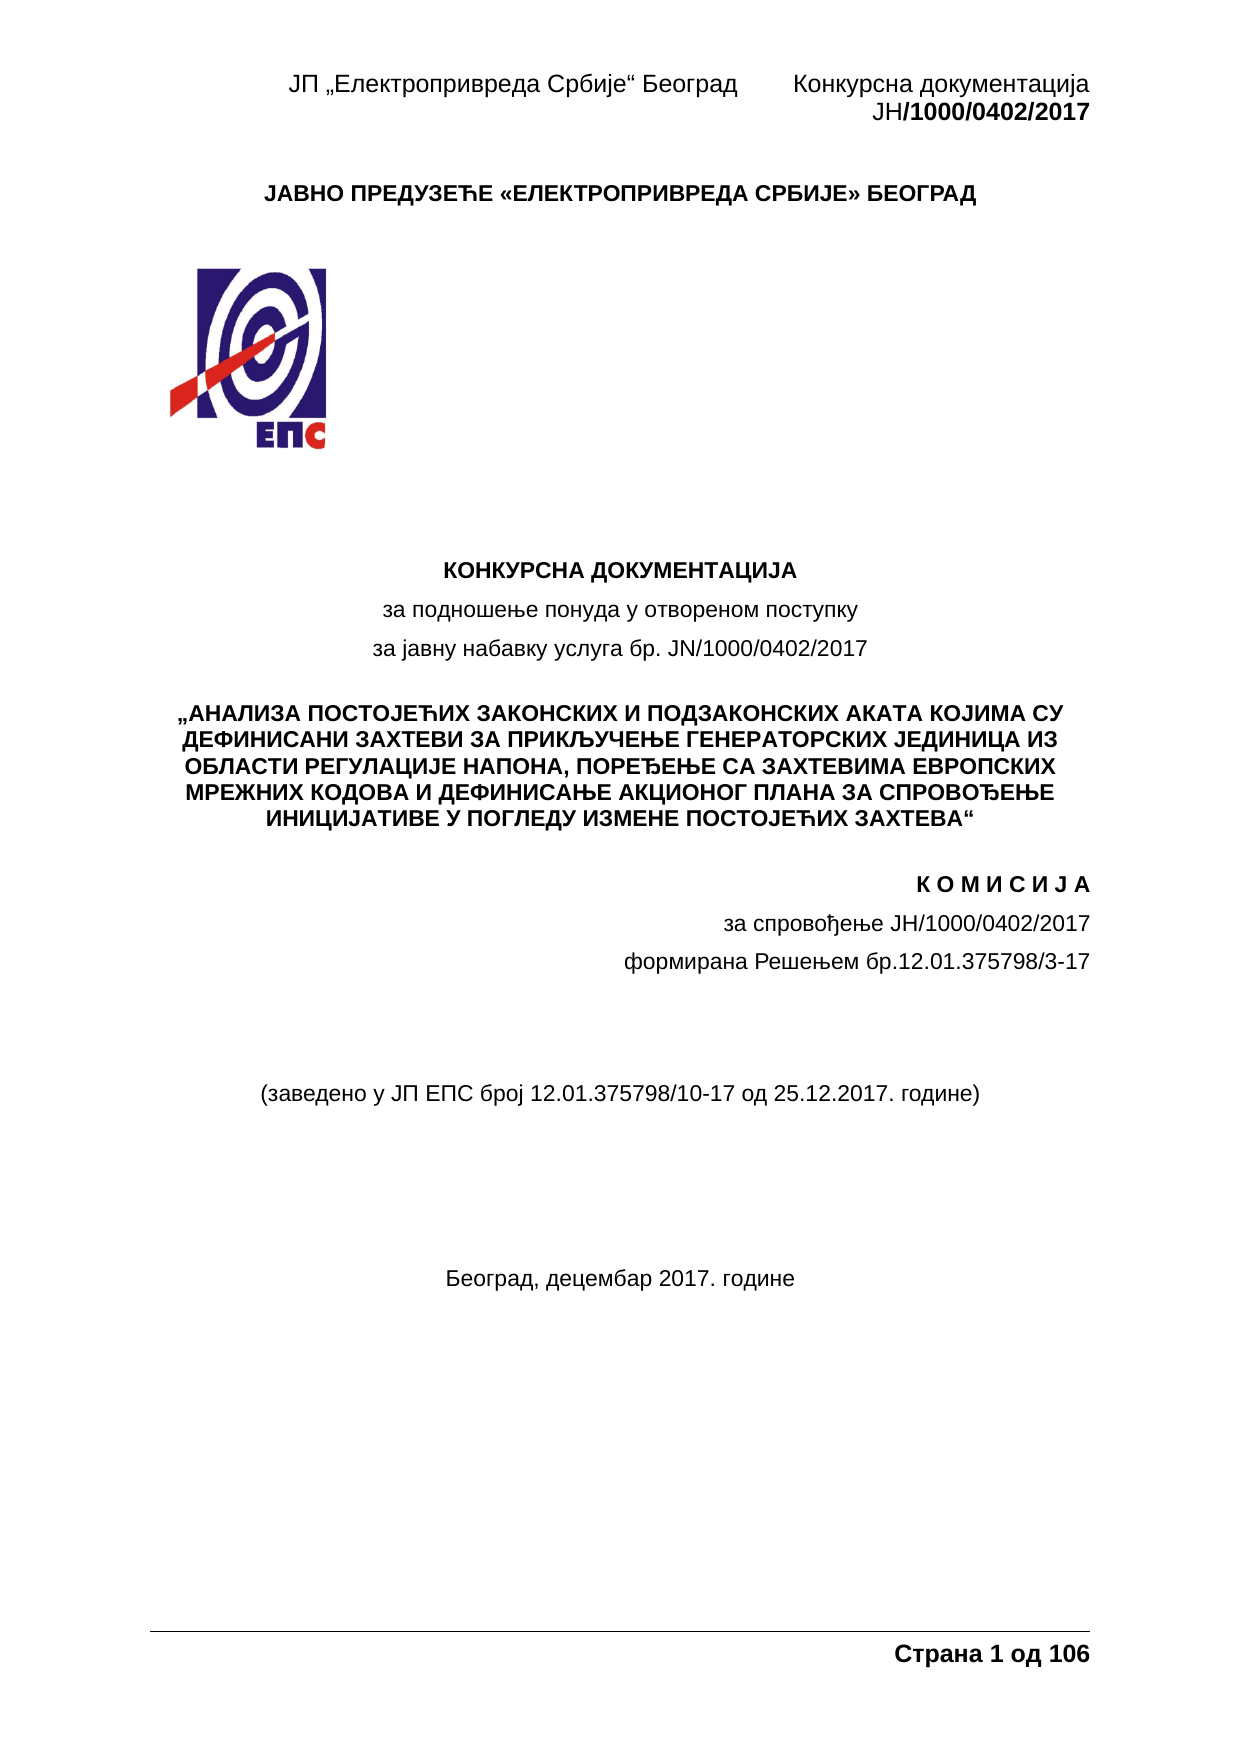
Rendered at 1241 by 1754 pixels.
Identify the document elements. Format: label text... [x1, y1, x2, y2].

text за јавну набавку услуга бр. JN/1000/0402/2017 [150, 635, 1090, 661]
title „AНАЛИЗА ПОСТОЈЕЋИХ ЗАКОНСКИХ И ПОДЗАКОНСКИХ АКАТА КОЈИМА СУ ДЕФИНИСАНИ ЗАХТЕВИ ЗА ПРИКЉУЧЕЊЕ ГЕНЕРАТОРСКИХ ЈЕДИНИЦА ИЗ ОБЛАСТИ РЕГУЛАЦИЈЕ НАПОНА, ПОРЕЂЕЊЕ СА ЗАХТЕВИМА ЕВРОПСКИХ МРЕЖНИХ КОДОВА И ДЕФИНИСАЊЕ АКЦИОНОГ ПЛАНА ЗА СПРОВОЂЕЊЕ ИНИЦИЈАТИВЕ У ПОГЛЕДУ ИЗМЕНЕ ПОСТОЈЕЋИХ ЗАХТЕВА“ [150, 700, 1090, 832]
text Београд, децембар 2017. године [150, 1264, 1090, 1291]
picture [150, 257, 347, 467]
text (заведено у ЈП ЕПС број 12.01.375798/10-17 од 25.12.2017. године) [150, 1080, 1090, 1106]
text КОНКУРСНА ДОКУМЕНТАЦИЈА [150, 557, 1090, 583]
text за спровођење ЈН/1000/0402/2017 [150, 909, 1090, 936]
text за подношење понуда у отвореном поступку [150, 596, 1090, 622]
text формирана Решењем бр.12.01.375798/3-17 [150, 948, 1090, 975]
text К О М И С И Ј А [150, 871, 1090, 897]
text ЈАВНО ПРЕДУЗЕЋЕ «ЕЛЕКТРОПРИВРЕДА СРБИЈЕ» БЕОГРАД [150, 180, 1090, 206]
